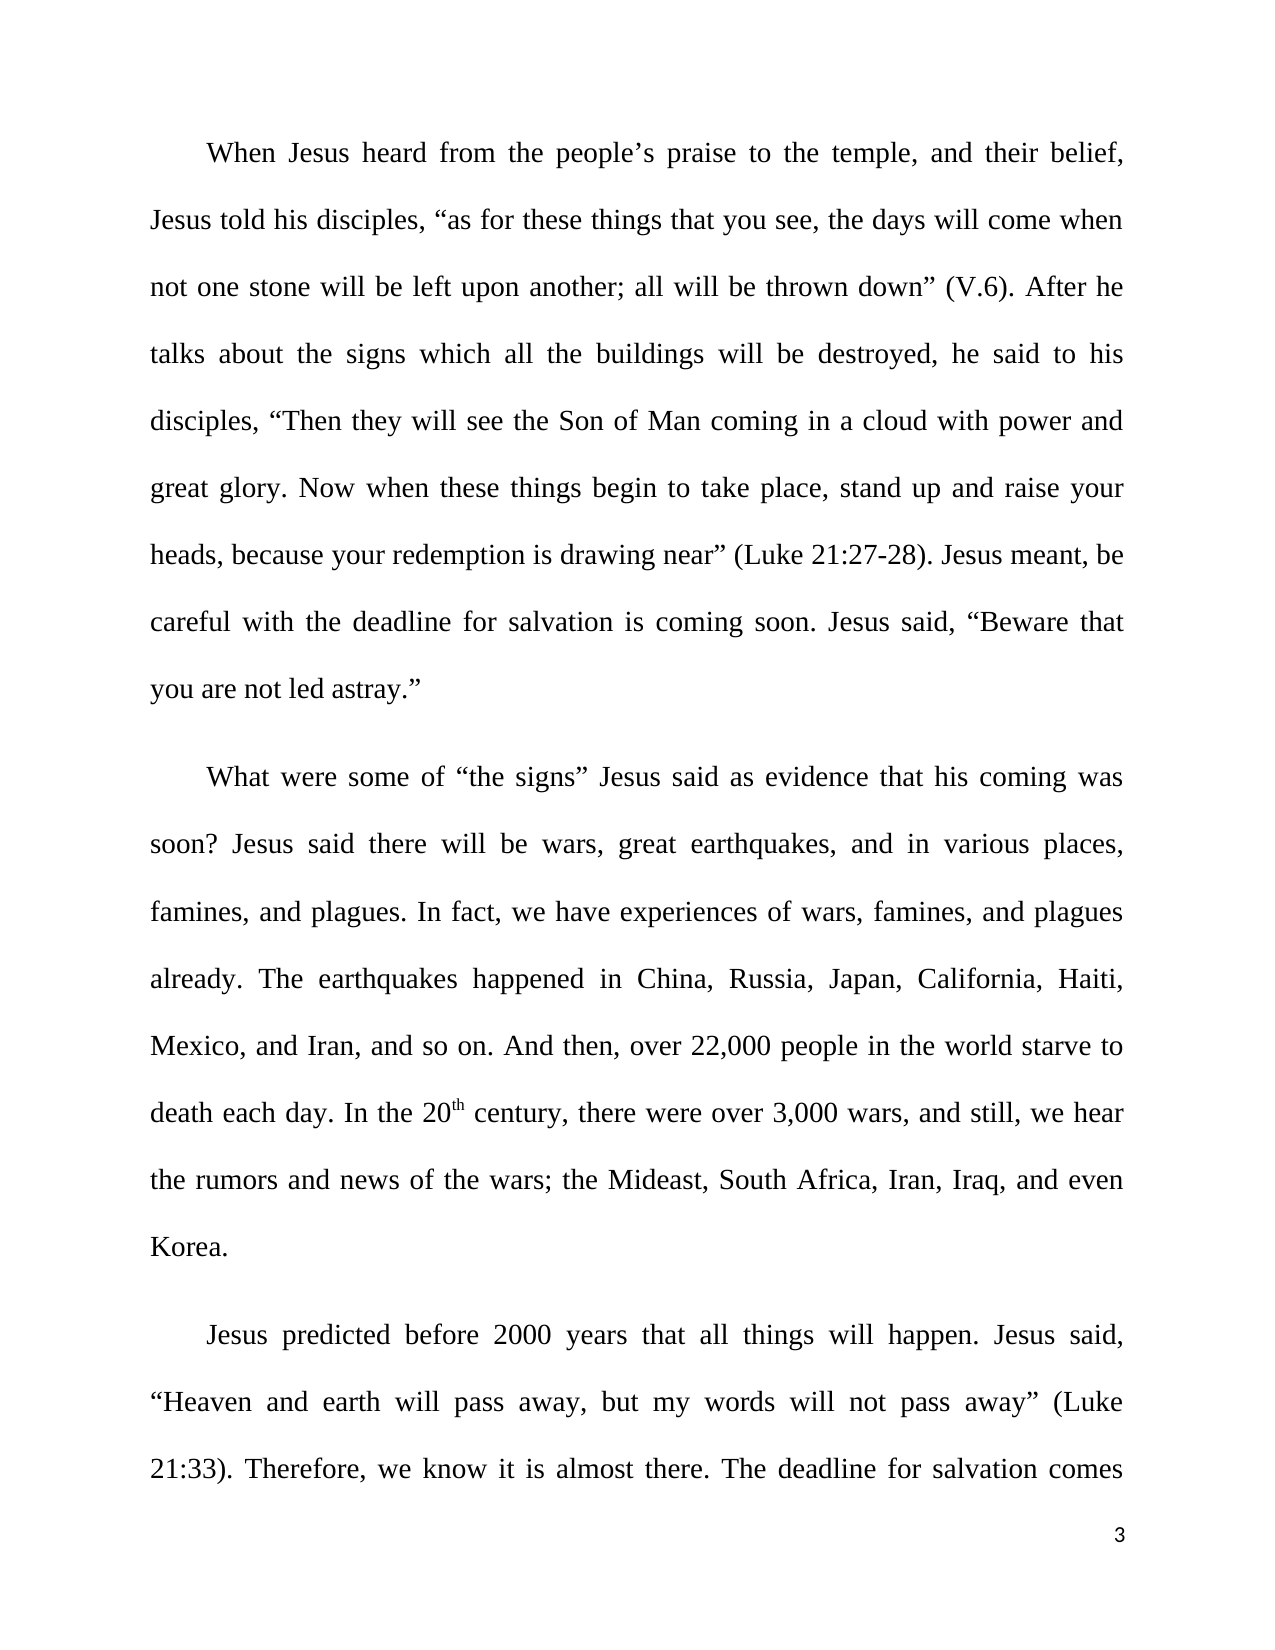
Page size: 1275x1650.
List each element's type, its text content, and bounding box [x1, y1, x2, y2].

text When Jesus heard from the people’s praise to the temple, and their belief, Jesus told his disciples, “as for these things that you see, the days will come when not one stone will be left upon another; all will be thrown down” (V.6). After he talks about the signs which all the buildings will be destroyed, he said to his disciples, “Then they will see the Son of Man coming in a cloud with power and great glory. Now when these things begin to take place, stand up and raise your heads, because your redemption is drawing near” (Luke 21:27-28). Jesus meant, be careful with the deadline for salvation is coming soon. Jesus said, “Beware that you are not led astray.” [150, 135, 1125, 705]
text What were some of “the signs” Jesus said as evidence that his coming was soon? Jesus said there will be wars, great earthquakes, and in various places, famines, and plagues. In fact, we have experiences of wars, famines, and plagues already. The earthquakes happened in China, Russia, Japan, California, Haiti, Mexico, and Iran, and so on. And then, over 22,000 people in the world starve to death each day. In the 20th century, there were over 3,000 wars, and still, we hear the rumors and news of the wars; the Mideast, South Africa, Iran, Iraq, and even Korea. [150, 759, 1125, 1263]
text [150, 1317, 1125, 1485]
